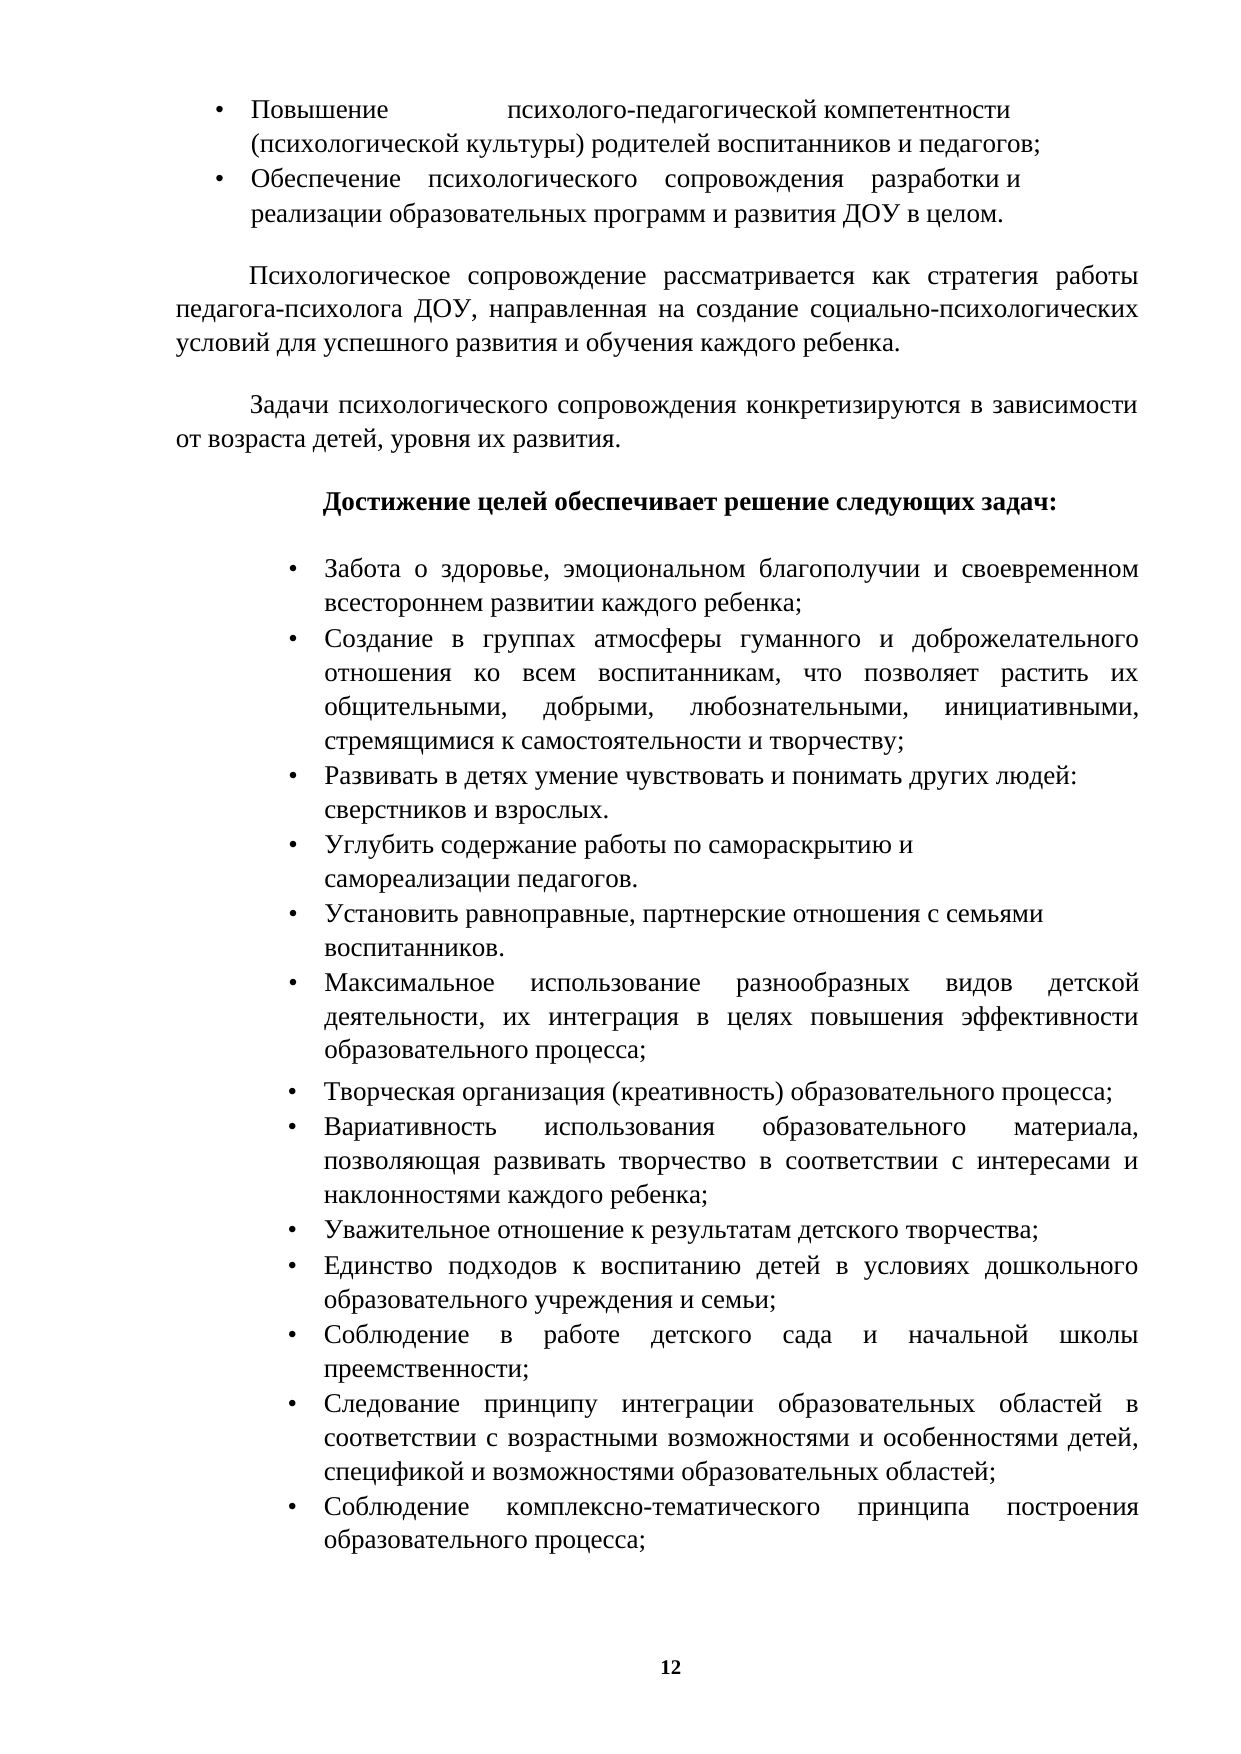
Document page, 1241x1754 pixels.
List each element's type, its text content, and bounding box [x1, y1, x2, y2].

list Соблюдение в работе детского сада и начальной школы преемственности; [287, 1316, 1140, 1384]
text Психологическое сопровождение рассматривается как стратегия работы педагога-психолога ДОУ, направленная на создание социально-психологических условий для успешного развития и обучения каждого ребенка. [176, 257, 1140, 358]
list Следование принципу интеграции образовательных областей в соответствии с возрастными возможностями и особенностями детей, спецификой и возможностями образовательных областей; [287, 1385, 1140, 1487]
list Создание в группах атмосферы гуманного и доброжелательного отношения ко всем воспитанникам, что позволяет растить их общительными, добрыми, любознательными, инициативными, стремящимися к самостоятельности и творчеству; [288, 620, 1140, 756]
list Максимальное использование разнообразных видов детской деятельности, их интеграция в целях повышения эффективности образовательного процесса; [288, 964, 1140, 1066]
list Повышение психолого-педагогической компетентности (психологической культуры) родителей воспитанников и педагогов; [214, 91, 1140, 159]
list Единство подходов к воспитанию детей в условиях дошкольного образовательного учреждения и семьи; [287, 1247, 1140, 1315]
list Обеспечение психологического сопровождения разработки и реализации образовательных программ и развития ДОУ в целом. [214, 160, 1140, 229]
list Развивать в детях умение чувствовать и понимать других людей: сверстников и взрослых. [288, 757, 1140, 825]
list Творческая организация (креативность) образовательного процесса; [287, 1073, 1140, 1107]
list Вариативность использования образовательного материала, позволяющая развивать творчество в соответствии с интересами и наклонностями каждого ребенка; [287, 1108, 1140, 1210]
list Углубить содержание работы по самораскрытию и самореализации педагогов. [288, 826, 972, 894]
list Забота о здоровье, эмоциональном благополучии и своевременном всестороннем развитии каждого ребенка; [288, 551, 1140, 619]
list Установить равноправные, партнерские отношения с семьями воспитанников. [288, 895, 1140, 963]
list Соблюдение комплексно-тематического принципа построения образовательного процесса; [287, 1488, 1140, 1556]
text Достижение целей обеспечивает решение следующих задач: [249, 485, 1140, 516]
text Задачи психологического сопровождения конкретизируются в зависимости от возраста детей, уровня их развития. [176, 387, 1139, 454]
list Уважительное отношение к результатам детского творчества; [287, 1211, 1140, 1245]
